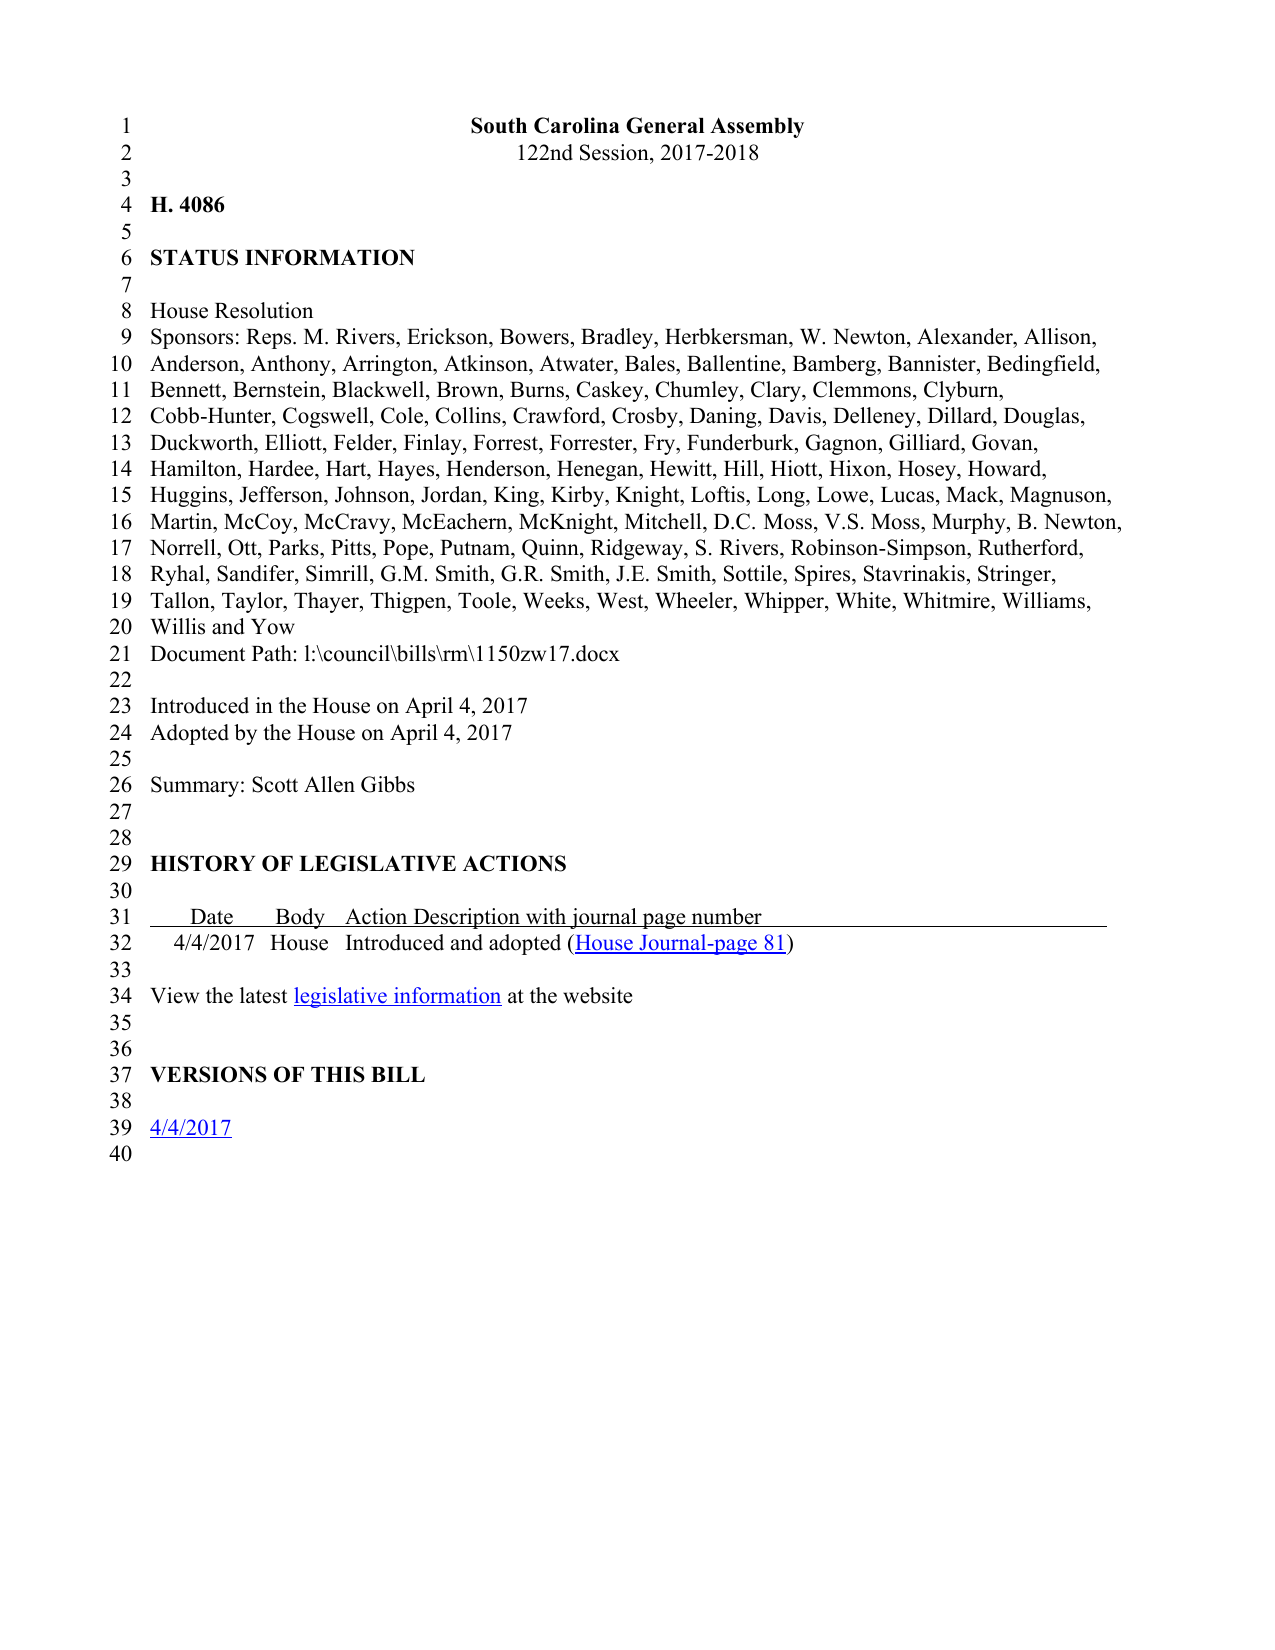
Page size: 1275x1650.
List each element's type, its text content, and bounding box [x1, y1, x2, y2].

text 122nd Session, 2017-2018 [150, 139, 1125, 165]
text HISTORY OF LEGISLATIVE ACTIONS [150, 850, 1125, 877]
text STATUS INFORMATION [150, 244, 1125, 271]
text Adopted by the House on April 4, 2017 [150, 719, 1125, 745]
text Document Path: l:\council\bills\rm\1150zw17.docx [150, 639, 1125, 666]
text House Resolution [150, 297, 1125, 323]
text Date Body Action Description with journal page number [150, 903, 1125, 929]
text South Carolina General Assembly [150, 112, 1125, 139]
text Sponsors: Reps. M. Rivers, Erickson, Bowers, Bradley, Herbkersman, W. Newton, Alexander, Allison, Anderson, Anthony, Arrington, Atkinson, Atwater, Bales, Ballentine, Bamberg, Bannister, Bedingfield, Bennett, Bernstein, Blackwell, Brown, Burns, Caskey, Chumley, Clary, Clemmons, Clyburn, Cobb-Hunter, Cogswell, Cole, Collins, Crawford, Crosby, Daning, Davis, Delleney, Dillard, Douglas, Duckworth, Elliott, Felder, Finlay, Forrest, Forrester, Fry, Funderburk, Gagnon, Gilliard, Govan, Hamilton, Hardee, Hart, Hayes, Henderson, Henegan, Hewitt, Hill, Hiott, Hixon, Hosey, Howard, Huggins, Jefferson, Johnson, Jordan, King, Kirby, Knight, Loftis, Long, Lowe, Lucas, Mack, Magnuson, Martin, McCoy, McCravy, McEachern, McKnight, Mitchell, D.C. Moss, V.S. Moss, Murphy, B. Newton, Norrell, Ott, Parks, Pitts, Pope, Putnam, Quinn, Ridgeway, S. Rivers, Robinson-Simpson, Rutherford, Ryhal, Sandifer, Simrill, G.M. Smith, G.R. Smith, J.E. Smith, Sottile, Spires, Stavrinakis, Stringer, Tallon, Taylor, Thayer, Thigpen, Toole, Weeks, West, Wheeler, Whipper, White, Whitmire, Williams, Willis and Yow [150, 323, 1125, 639]
text VERSIONS OF THIS BILL [150, 1061, 1125, 1088]
text Introduced in the House on April 4, 2017 [150, 692, 1125, 719]
text 4/4/2017 [150, 1114, 1125, 1140]
text Summary: Scott Allen Gibbs [150, 771, 1125, 798]
text H. 4086 [150, 192, 1125, 218]
text 4/4/2017 House Introduced and adopted (House Journal-page 81) [150, 929, 1125, 956]
text View the latest legislative information at the website [150, 982, 1125, 1008]
